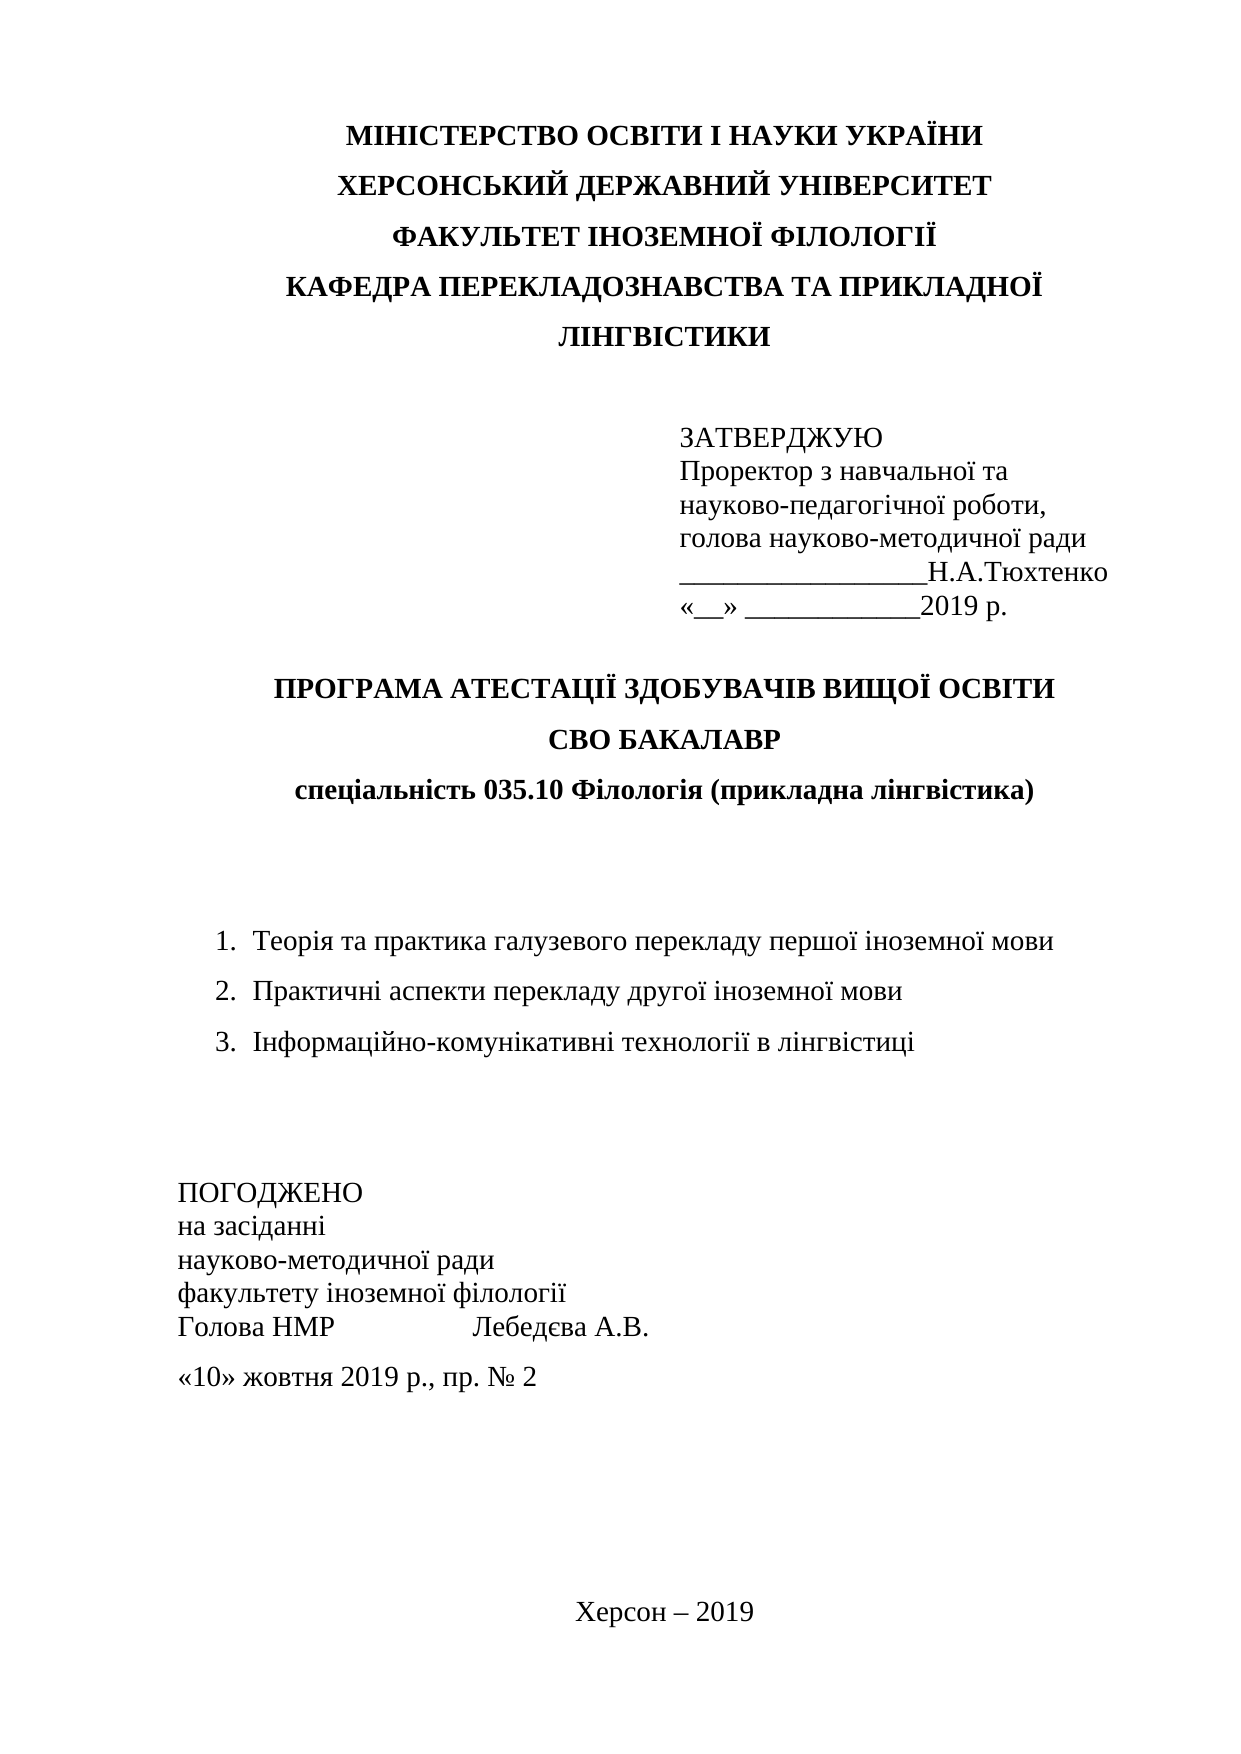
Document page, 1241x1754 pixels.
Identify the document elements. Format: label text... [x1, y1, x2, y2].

text Проректор з навчальної та [679, 453, 1152, 487]
text голова науково-методичної ради [679, 521, 1152, 554]
text ХЕРСОНСЬКИЙ ДЕРЖАВНИЙ УНІВЕРСИТЕТ [177, 168, 1152, 202]
text КАФЕДРА ПЕРЕКЛАДОЗНАВСТВА ТА ПРИКЛАДНОЇ ЛІНГВІСТИКИ [177, 269, 1152, 353]
text ПРОГРАМА АТЕСТАЦІЇ ЗДОБУВАЧІВ ВИЩОЇ ОСВІТИ [177, 672, 1152, 705]
text ФАКУЛЬТЕТ ІНОЗЕМНОЇ ФІЛОЛОГІЇ [177, 219, 1152, 252]
text ЗАТВЕРДЖУЮ [679, 420, 1152, 453]
text науково-методичної ради [177, 1242, 1152, 1275]
text СВО БАКАЛАВР [177, 722, 1152, 755]
text МІНІСТЕРСТВО ОСВІТИ І НАУКИ УКРАЇНИ [177, 118, 1152, 152]
text Херсон – 2019 [177, 1594, 1152, 1627]
list Теорія та практика галузевого перекладу першої іноземної мови [215, 923, 1152, 957]
text «10» жовтня 2019 р., пр. № 2 [177, 1359, 1152, 1393]
text Голова НМР Лебедєва А.В. [177, 1309, 1152, 1342]
text на засіданні [177, 1208, 1152, 1242]
text «__» ____________2019 р. [679, 588, 1152, 621]
text _________________Н.А.Тюхтенко [679, 554, 1152, 588]
text факультету іноземної філології [177, 1275, 1152, 1309]
list Інформаційно-комунікативні технології в лінгвістиці [215, 1024, 1152, 1057]
list Практичні аспекти перекладу другої іноземної мови [215, 973, 1152, 1007]
text спеціальність 035.10 Філологія (прикладна лінгвістика) [177, 772, 1152, 806]
text ПОГОДЖЕНО [177, 1175, 1152, 1208]
text науково-педагогічної роботи, [679, 487, 1152, 521]
